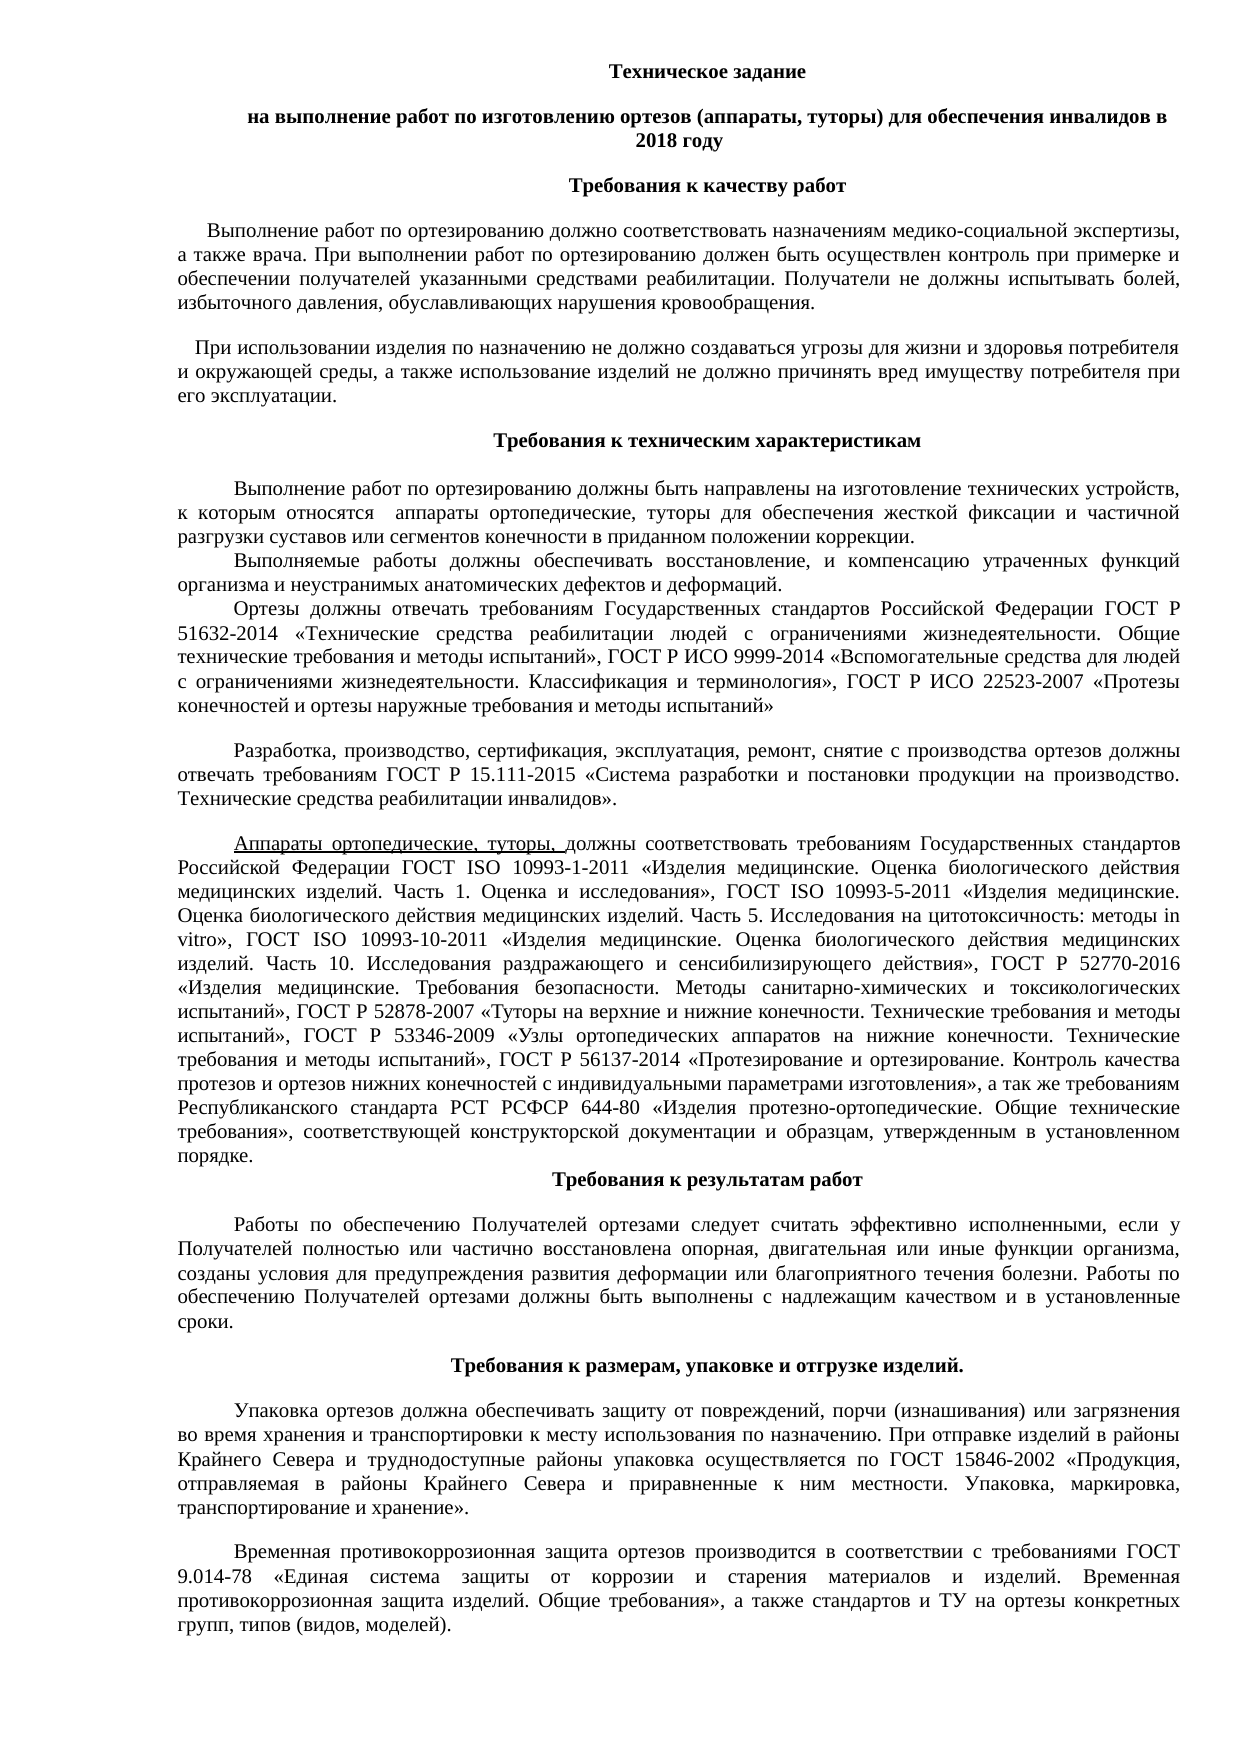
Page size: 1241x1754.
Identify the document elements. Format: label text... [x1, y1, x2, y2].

text Выполняемые работы должны обеспечивать восстановление, и компенсацию утраченных функций организма и неустранимых анатомических дефектов и деформаций. [177, 548, 1181, 596]
text Требования к техническим характеристикам [177, 428, 1181, 452]
text Требования к результатам работ [177, 1167, 1181, 1191]
text Требования к размерам, упаковке и отгрузке изделий. [177, 1353, 1181, 1377]
text на выполнение работ по изготовлению ортезов (аппараты, туторы) для обеспечения инвалидов в 2018 году [177, 104, 1181, 152]
text Выполнение работ по ортезированию должны быть направлены на изготовление технических устройств, к которым относятся аппараты ортопедические, туторы для обеспечения жесткой фиксации и частичной разгрузки суставов или сегментов конечности в приданном положении коррекции. [177, 476, 1181, 548]
text Разработка, производство, сертификация, эксплуатация, ремонт, снятие с производства ортезов должны отвечать требованиям ГОСТ Р 15.111-2015 «Система разработки и постановки продукции на производство. Технические средства реабилитации инвалидов». [177, 737, 1181, 810]
text Временная противокоррозионная защита ортезов производится в соответствии с требованиями ГОСТ 9.014-78 «Единая система защиты от коррозии и старения материалов и изделий. Временная противокоррозионная защита изделий. Общие требования», а также стандартов и ТУ на ортезы конкретных групп, типов (видов, моделей). [177, 1539, 1181, 1636]
text Работы по обеспечению Получателей ортезами следует считать эффективно исполненными, если у Получателей полностью или частично восстановлена опорная, двигательная или иные функции организма, созданы условия для предупреждения развития деформации или благоприятного течения болезни. Работы по обеспечению Получателей ортезами должны быть выполнены с надлежащим качеством и в установленные сроки. [177, 1212, 1181, 1333]
subtitle Аппараты ортопедические, туторы, должны соответствовать требованиям Государственных стандартов Российской Федерации ГОСТ ISO 10993-1-2011 «Изделия медицинские. Оценка биологического действия медицинских изделий. Часть 1. Оценка и исследования», ГОСТ ISO 10993-5-2011 «Изделия медицинские. Оценка биологического действия медицинских изделий. Часть 5. Исследования на цитотоксичность: методы in vitro», ГОСТ ISO 10993-10-2011 «Изделия медицинские. Оценка биологического действия медицинских изделий. Часть 10. Исследования раздражающего и сенсибилизирующего действия», ГОСТ Р 52770-2016 «Изделия медицинские. Требования безопасности. Методы санитарно-химических и токсикологических испытаний», ГОСТ Р 52878-2007 «Туторы на верхние и нижние конечности. Технические требования и методы испытаний», ГОСТ Р 53346-2009 «Узлы ортопедических аппаратов на нижние конечности. Технические требования и методы испытаний», ГОСТ Р 56137-2014 «Протезирование и ортезирование. Контроль качества протезов и ортезов нижних конечностей с индивидуальными параметрами изготовления», а так же требованиям Республиканского стандарта РСТ РСФСР 644-80 «Изделия протезно-ортопедические. Общие технические требования», соответствующей конструкторской документации и образцам, утвержденным в установленном порядке. [177, 831, 1181, 1167]
text Выполнение работ по ортезированию должно соответствовать назначениям медико-социальной экспертизы, а также врача. При выполнении работ по ортезированию должен быть осуществлен контроль при примерке и обеспечении получателей указанными средствами реабилитации. Получатели не должны испытывать болей, избыточного давления, обуславливающих нарушения кровообращения. [177, 218, 1181, 314]
text Ортезы должны отвечать требованиям Государственных стандартов Российской Федерации ГОСТ Р 51632-2014 «Технические средства реабилитации людей с ограничениями жизнедеятельности. Общие технические требования и методы испытаний», ГОСТ Р ИСО 9999-2014 «Вспомогательные средства для людей с ограничениями жизнедеятельности. Классификация и терминология», ГОСТ Р ИСО 22523-2007 «Протезы конечностей и ортезы наружные требования и методы испытаний» [177, 596, 1181, 717]
text При использовании изделия по назначению не должно создаваться угрозы для жизни и здоровья потребителя и окружающей среды, а также использование изделий не должно причинять вред имуществу потребителя при его эксплуатации. [177, 335, 1181, 407]
text Техническое задание [177, 59, 1181, 83]
text Требования к качеству работ [177, 173, 1181, 197]
text Упаковка ортезов должна обеспечивать защиту от повреждений, порчи (изнашивания) или загрязнения во время хранения и транспортировки к месту использования по назначению. При отправке изделий в районы Крайнего Севера и труднодоступные районы упаковка осуществляется по ГОСТ 15846-2002 «Продукция, отправляемая в районы Крайнего Севера и приравненные к ним местности. Упаковка, маркировка, транспортирование и хранение». [177, 1398, 1181, 1519]
